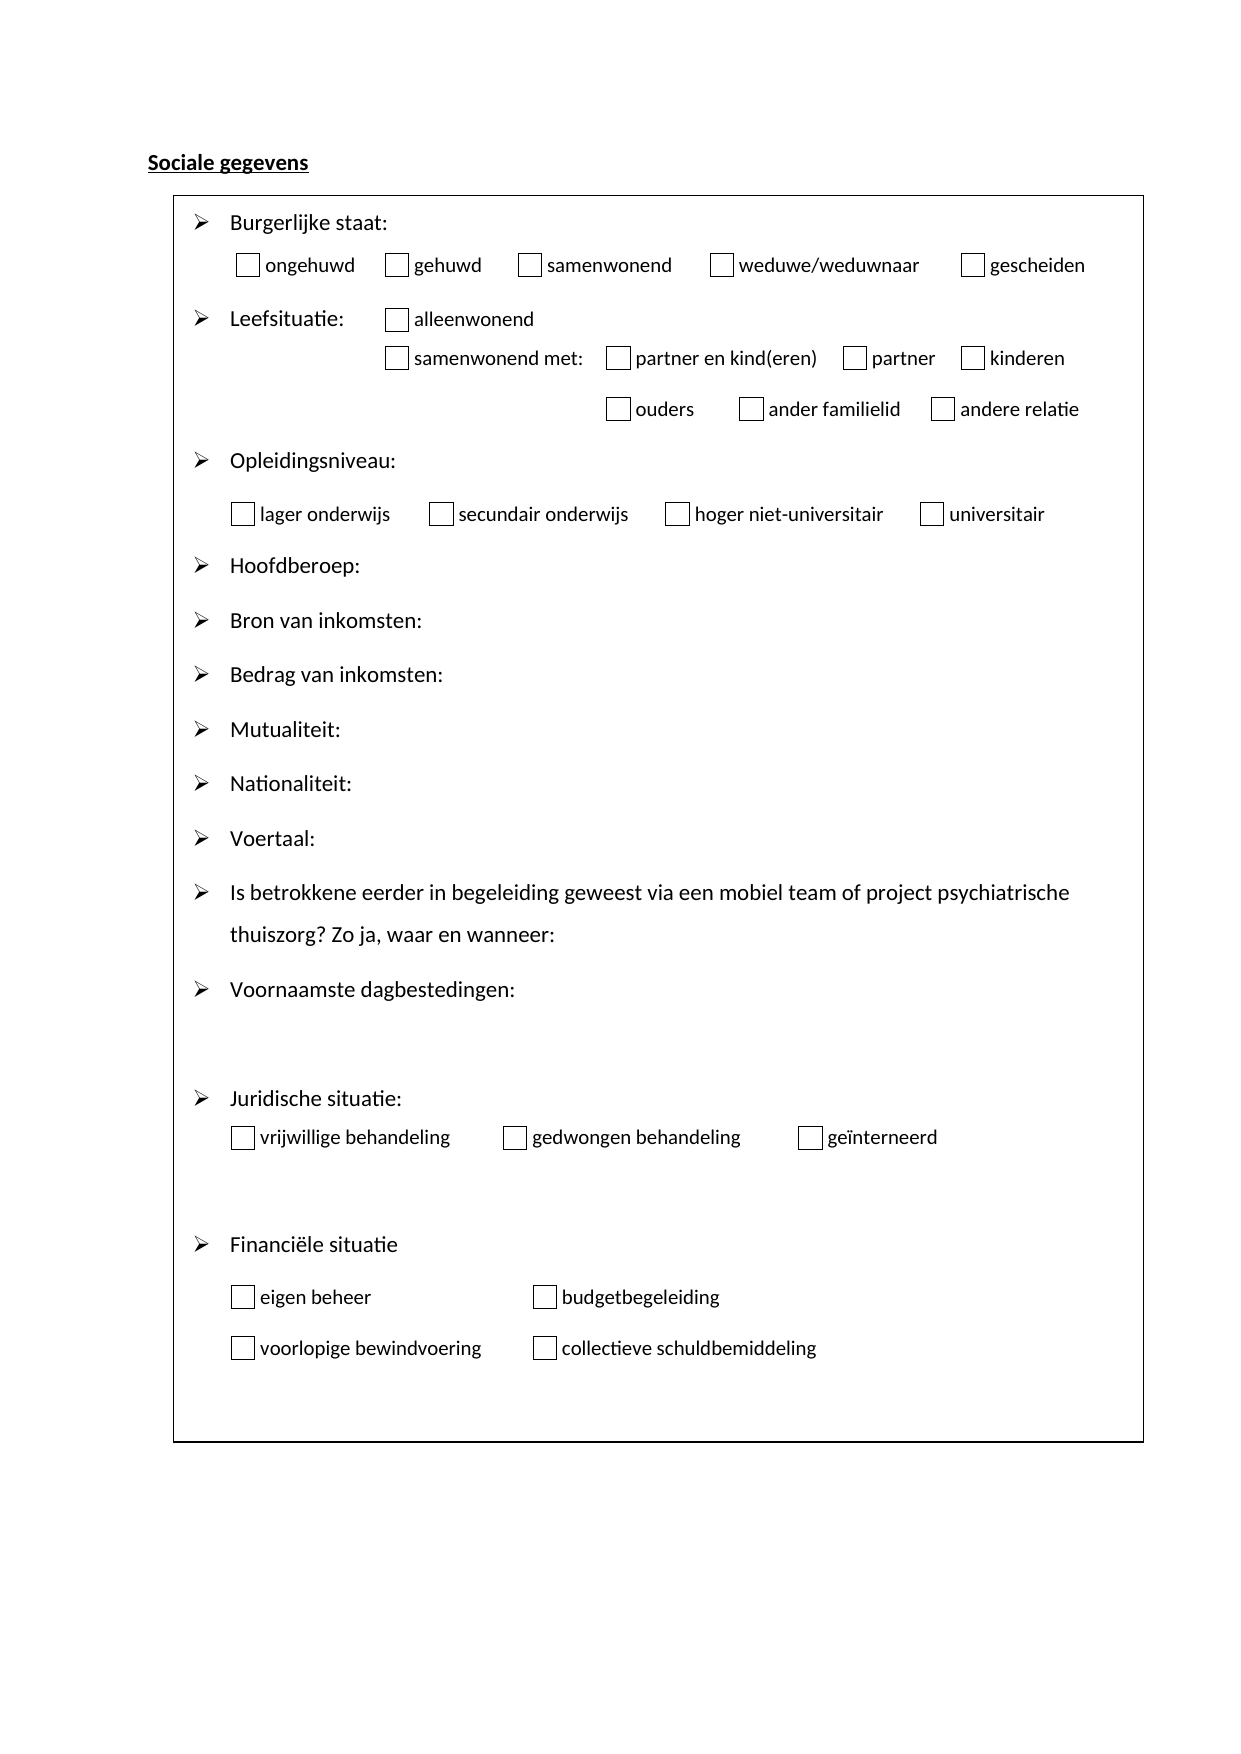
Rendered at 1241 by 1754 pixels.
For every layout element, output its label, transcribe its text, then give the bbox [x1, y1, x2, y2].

text Sociale gegevens [148, 148, 1093, 176]
table_header Burgerlijke staat: ongehuwd gehuwd samenwonend weduwe/weduwnaar gescheiden Leefsituatie: alleenwonend samenwonend met: partner en kind(eren) partner kinderen ouders ander familielid andere relatie Opleidingsniveau: lager onderwijs secundair onderwijs hoger niet-universitair universitair Hoofdberoep: Bron van inkomsten: Bedrag van inkomsten: Mutualiteit: Nationaliteit: Voertaal: Is betrokkene eerder in begeleiding geweest via een mobiel team of project psychiatrische thuiszorg? Zo ja, waar en wanneer: Voornaamste dagbestedingen: Juridische situatie: vrijwillige behandeling gedwongen behandeling geïnterneerd Financiële situatie eigen beheer budgetbegeleiding voorlopige bewindvoering collectieve schuldbemiddeling [174, 196, 1143, 1441]
